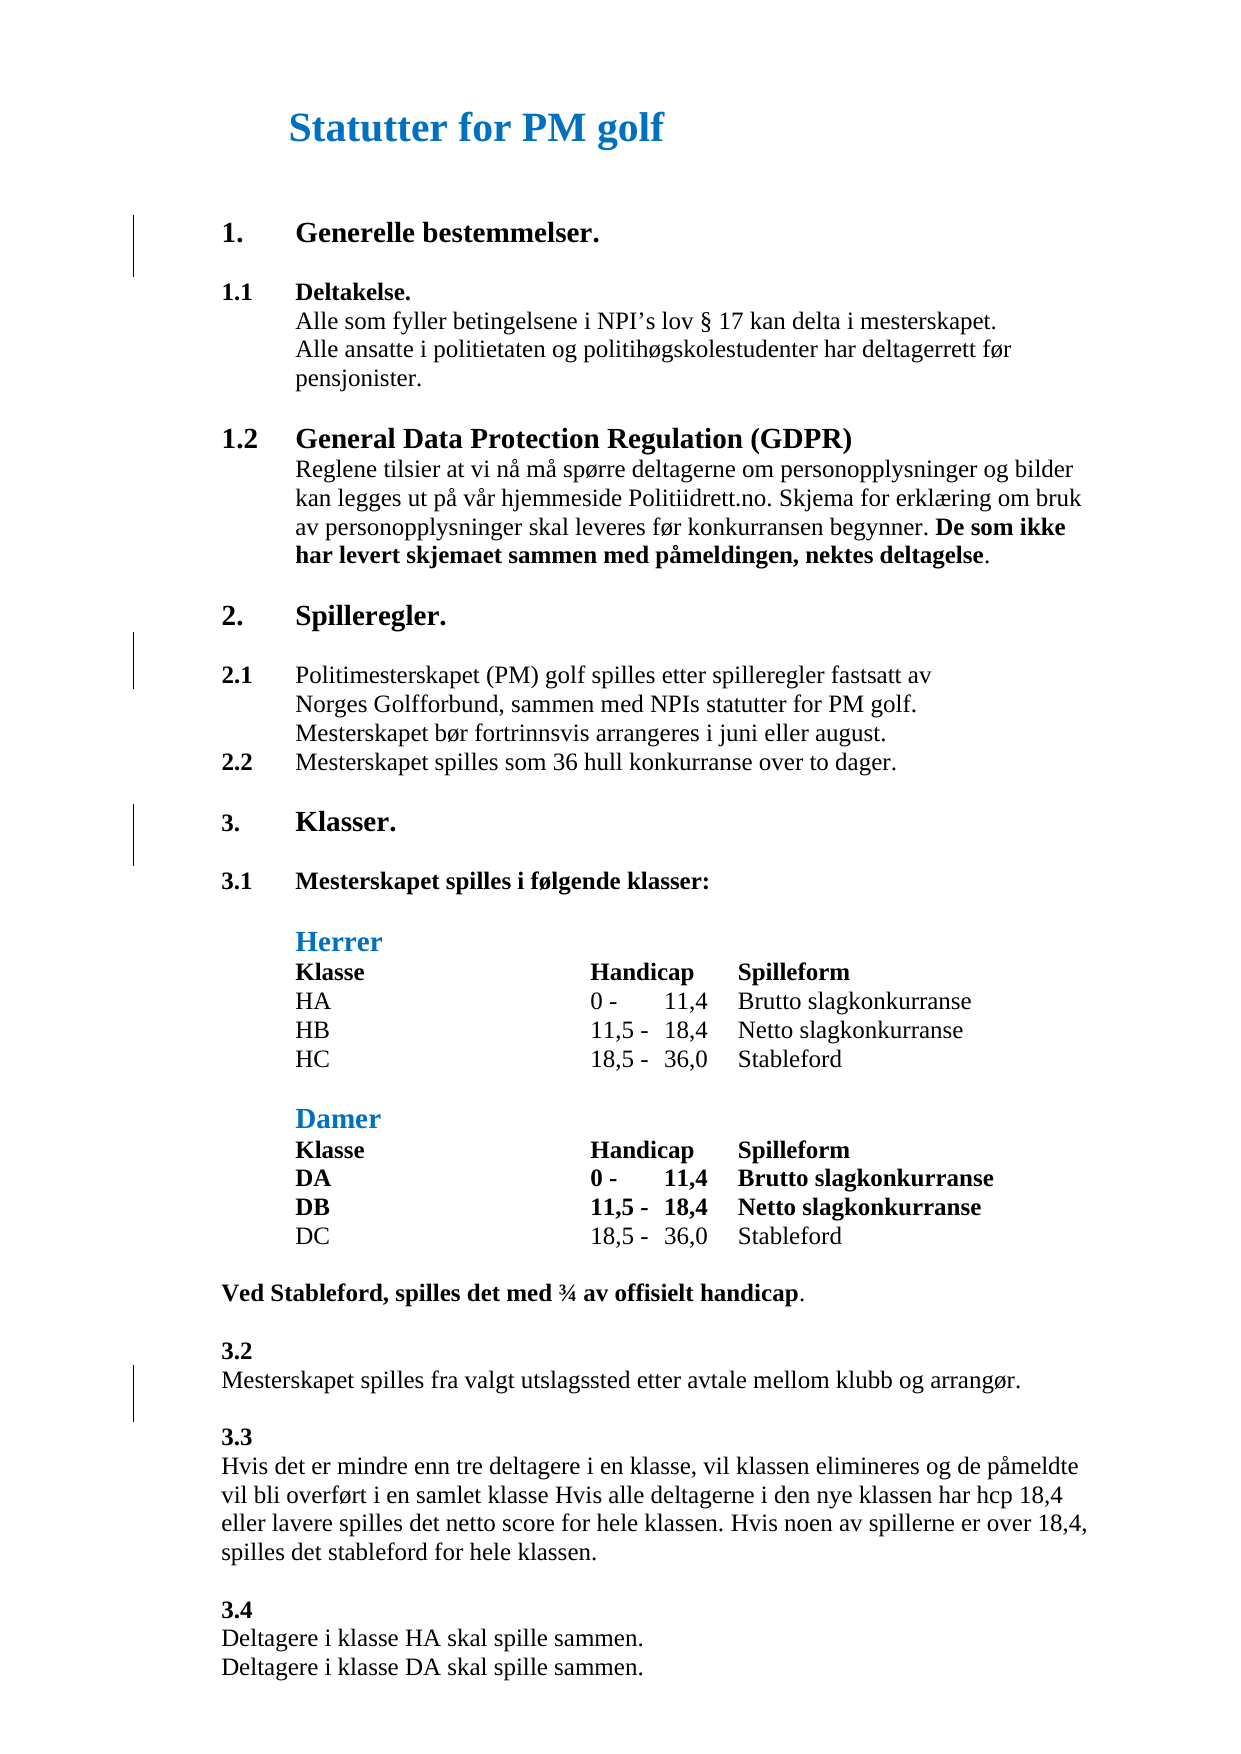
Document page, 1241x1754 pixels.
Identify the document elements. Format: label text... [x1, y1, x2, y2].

list Reglene tilsier at vi nå må spørre deltagerne om personopplysninger og bilder kan legges ut på vår hjemmeside Politiidrett.no. Skjema for erklæring om bruk av personopplysninger skal leveres før konkurransen begynner. De som ikke har levert skjemaet sammen med påmeldingen, nektes deltagelse. [295, 454, 1093, 569]
subtitle Statutter for PM golf [148, 102, 1093, 150]
text Herrer Klasse Handicap Spilleform HA 0 - 11,4 Brutto slagkonkurranse HB 11,5 - 18,4 Netto slagkonkurranse [258, 924, 1093, 1044]
text 3.2 [148, 1336, 1093, 1365]
list Mesterskapet spilles i følgende klasser: [221, 866, 1093, 895]
text Deltagere i klasse DA skal spille sammen. [221, 1652, 1093, 1681]
text 3. Klasser. [148, 804, 1093, 838]
text Alle ansatte i politietaten og politihøgskolestudenter har deltagerrett før pensjonister. [295, 334, 1093, 392]
text DC 18,5 - 36,0 Stableford [221, 1221, 1093, 1250]
list 2.1 Politimesterskapet (PM) golf spilles etter spilleregler fastsatt av Norges Golfforbund, sammen med NPIs statutter for PM golf. [148, 660, 1093, 718]
list Mesterskapet bør fortrinnsvis arrangeres i juni eller august. [148, 718, 1093, 747]
text HC 18,5 - 36,0 Stableford [223, 1044, 1093, 1101]
text Hvis det er mindre enn tre deltagere i en klasse, vil klassen elimineres og de påmeldte vil bli overført i en samlet klasse Hvis alle deltagerne i den nye klassen har hcp 18,4 eller lavere spilles det netto score for hele klassen. Hvis noen av spillerne er over 18,4, spilles det stableford for hele klassen. [221, 1451, 1093, 1566]
subtitle 1.2 General Data Protection Regulation (GDPR) [221, 421, 1093, 454]
text 1.1 Deltakelse. [148, 277, 1093, 306]
text Deltagere i klasse HA skal spille sammen. [221, 1623, 1093, 1652]
text Damer Klasse Handicap Spilleform DA 0 - 11,4 Brutto slagkonkurranse DB 11,5 - 18,4 Netto slagkonkurranse [221, 1101, 1093, 1221]
text 1. Generelle bestemmelser. [148, 215, 1093, 248]
text Ved Stableford, spilles det med ¾ av offisielt handicap. [148, 1278, 1093, 1307]
text 2.2 Mesterskapet spilles som 36 hull konkurranse over to dager. [148, 747, 1093, 775]
text 2. Spilleregler. [148, 598, 1093, 632]
text 3.4 [221, 1595, 1093, 1623]
text 3.3 [148, 1422, 1093, 1451]
text Alle som fyller betingelsene i NPI’s lov § 17 kan delta i mesterskapet. [148, 306, 1093, 334]
text Mesterskapet spilles fra valgt utslagssted etter avtale mellom klubb og arrangør. [148, 1365, 1093, 1393]
